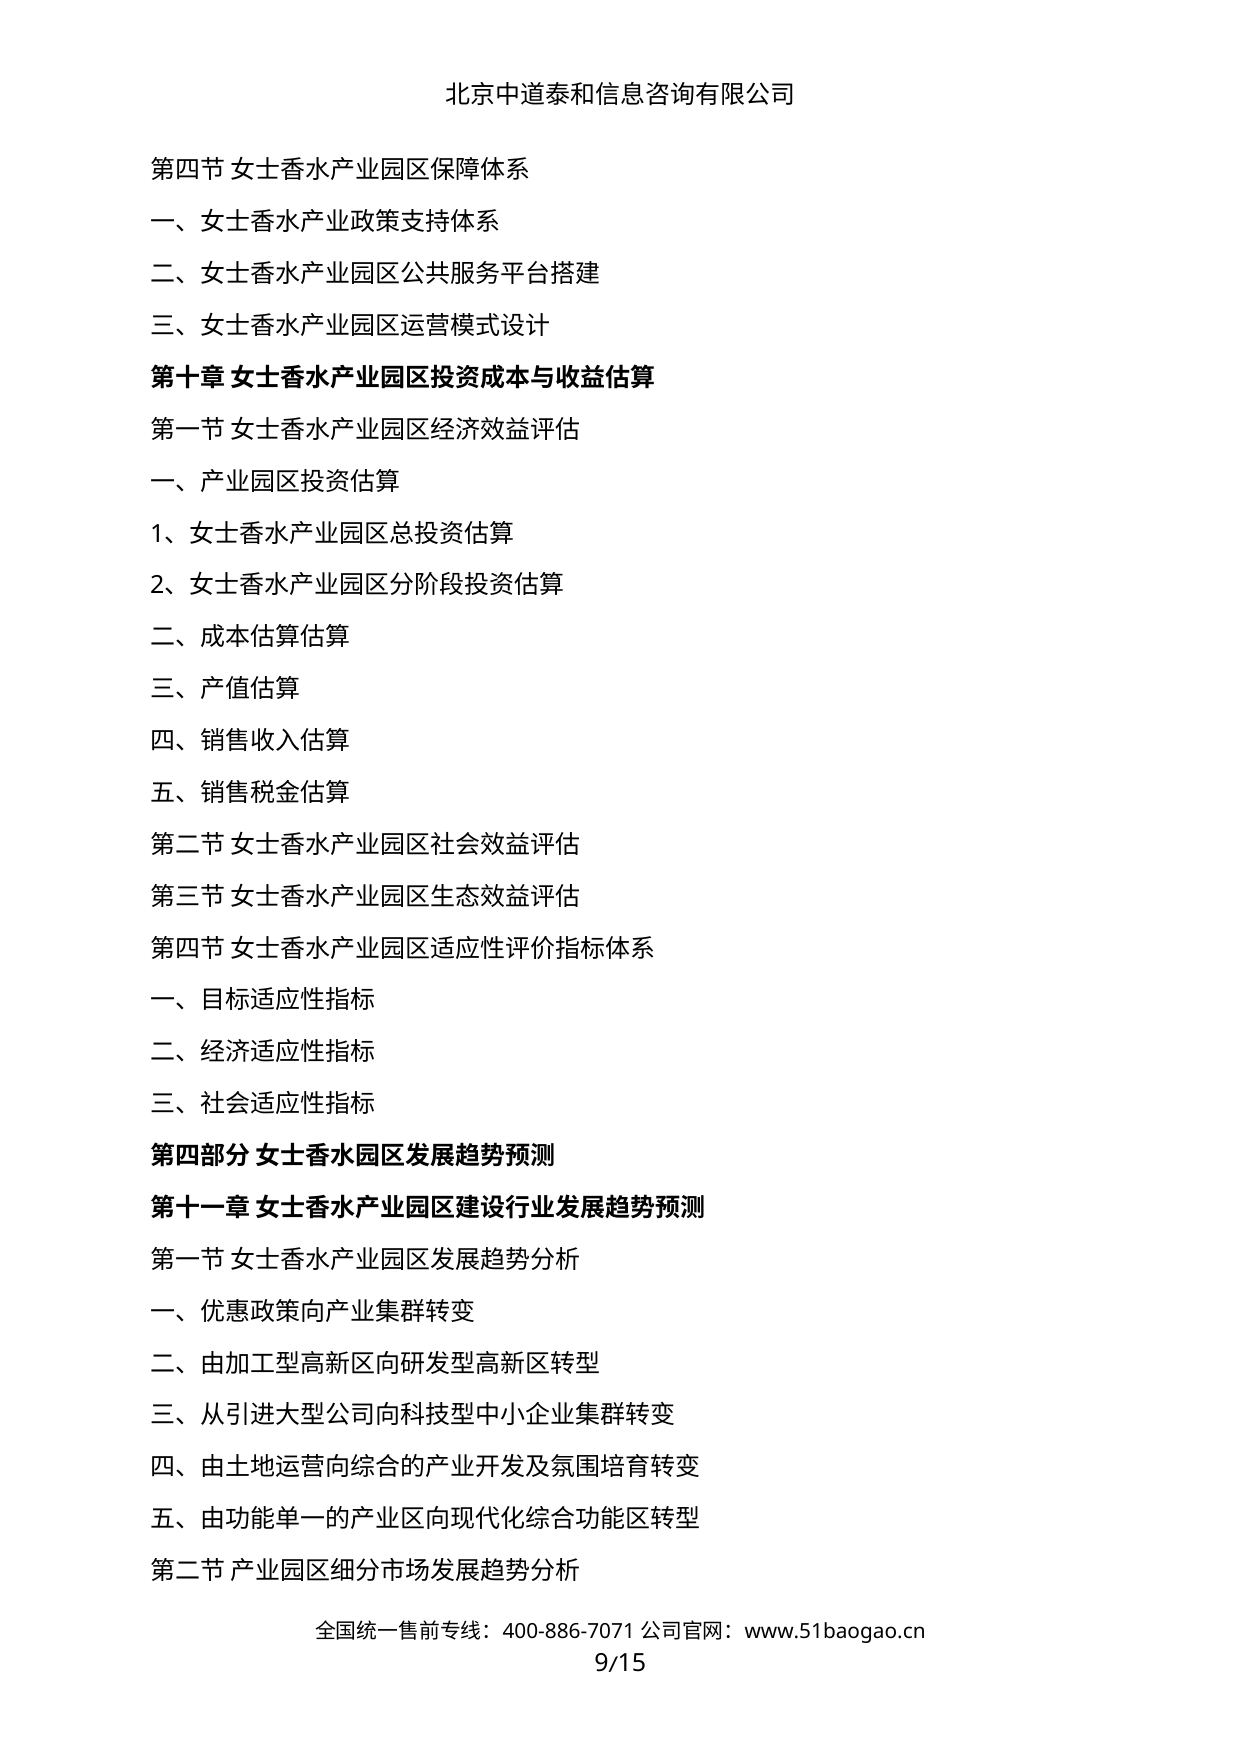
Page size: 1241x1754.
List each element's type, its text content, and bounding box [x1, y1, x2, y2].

text 第四节 女士香水产业园区适应性评价指标体系 [150, 928, 1090, 964]
text 一、优惠政策向产业集群转变 [150, 1291, 1090, 1327]
text 第一节 女士香水产业园区发展趋势分析 [150, 1239, 1090, 1276]
text 二、女士香水产业园区公共服务平台搭建 [150, 254, 1090, 290]
text 二、由加工型高新区向研发型高新区转型 [150, 1343, 1090, 1379]
text 五、由功能单一的产业区向现代化综合功能区转型 [150, 1499, 1090, 1535]
text 三、从引进大型公司向科技型中小企业集群转变 [150, 1395, 1090, 1431]
text 第十一章 女士香水产业园区建设行业发展趋势预测 [150, 1187, 1090, 1224]
text 第一节 女士香水产业园区经济效益评估 [150, 409, 1090, 446]
text 第三节 女士香水产业园区生态效益评估 [150, 876, 1090, 912]
text 2、女士香水产业园区分阶段投资估算 [150, 565, 1090, 601]
text 1、女士香水产业园区总投资估算 [150, 513, 1090, 549]
text 一、目标适应性指标 [150, 980, 1090, 1016]
text 三、女士香水产业园区运营模式设计 [150, 306, 1090, 342]
text 第四部分 女士香水园区发展趋势预测 [150, 1136, 1090, 1172]
text 第二节 女士香水产业园区社会效益评估 [150, 824, 1090, 861]
text 五、销售税金估算 [150, 772, 1090, 809]
text 一、产业园区投资估算 [150, 461, 1090, 497]
text 第二节 产业园区细分市场发展趋势分析 [150, 1551, 1090, 1587]
text 四、销售收入估算 [150, 721, 1090, 757]
text 第十章 女士香水产业园区投资成本与收益估算 [150, 357, 1090, 394]
text 二、成本估算估算 [150, 617, 1090, 653]
text 四、由土地运营向综合的产业开发及氛围培育转变 [150, 1447, 1090, 1483]
text 二、经济适应性指标 [150, 1032, 1090, 1068]
text 三、产值估算 [150, 669, 1090, 705]
text 第四节 女士香水产业园区保障体系 [150, 150, 1090, 186]
text 一、女士香水产业政策支持体系 [150, 202, 1090, 238]
text 三、社会适应性指标 [150, 1084, 1090, 1120]
